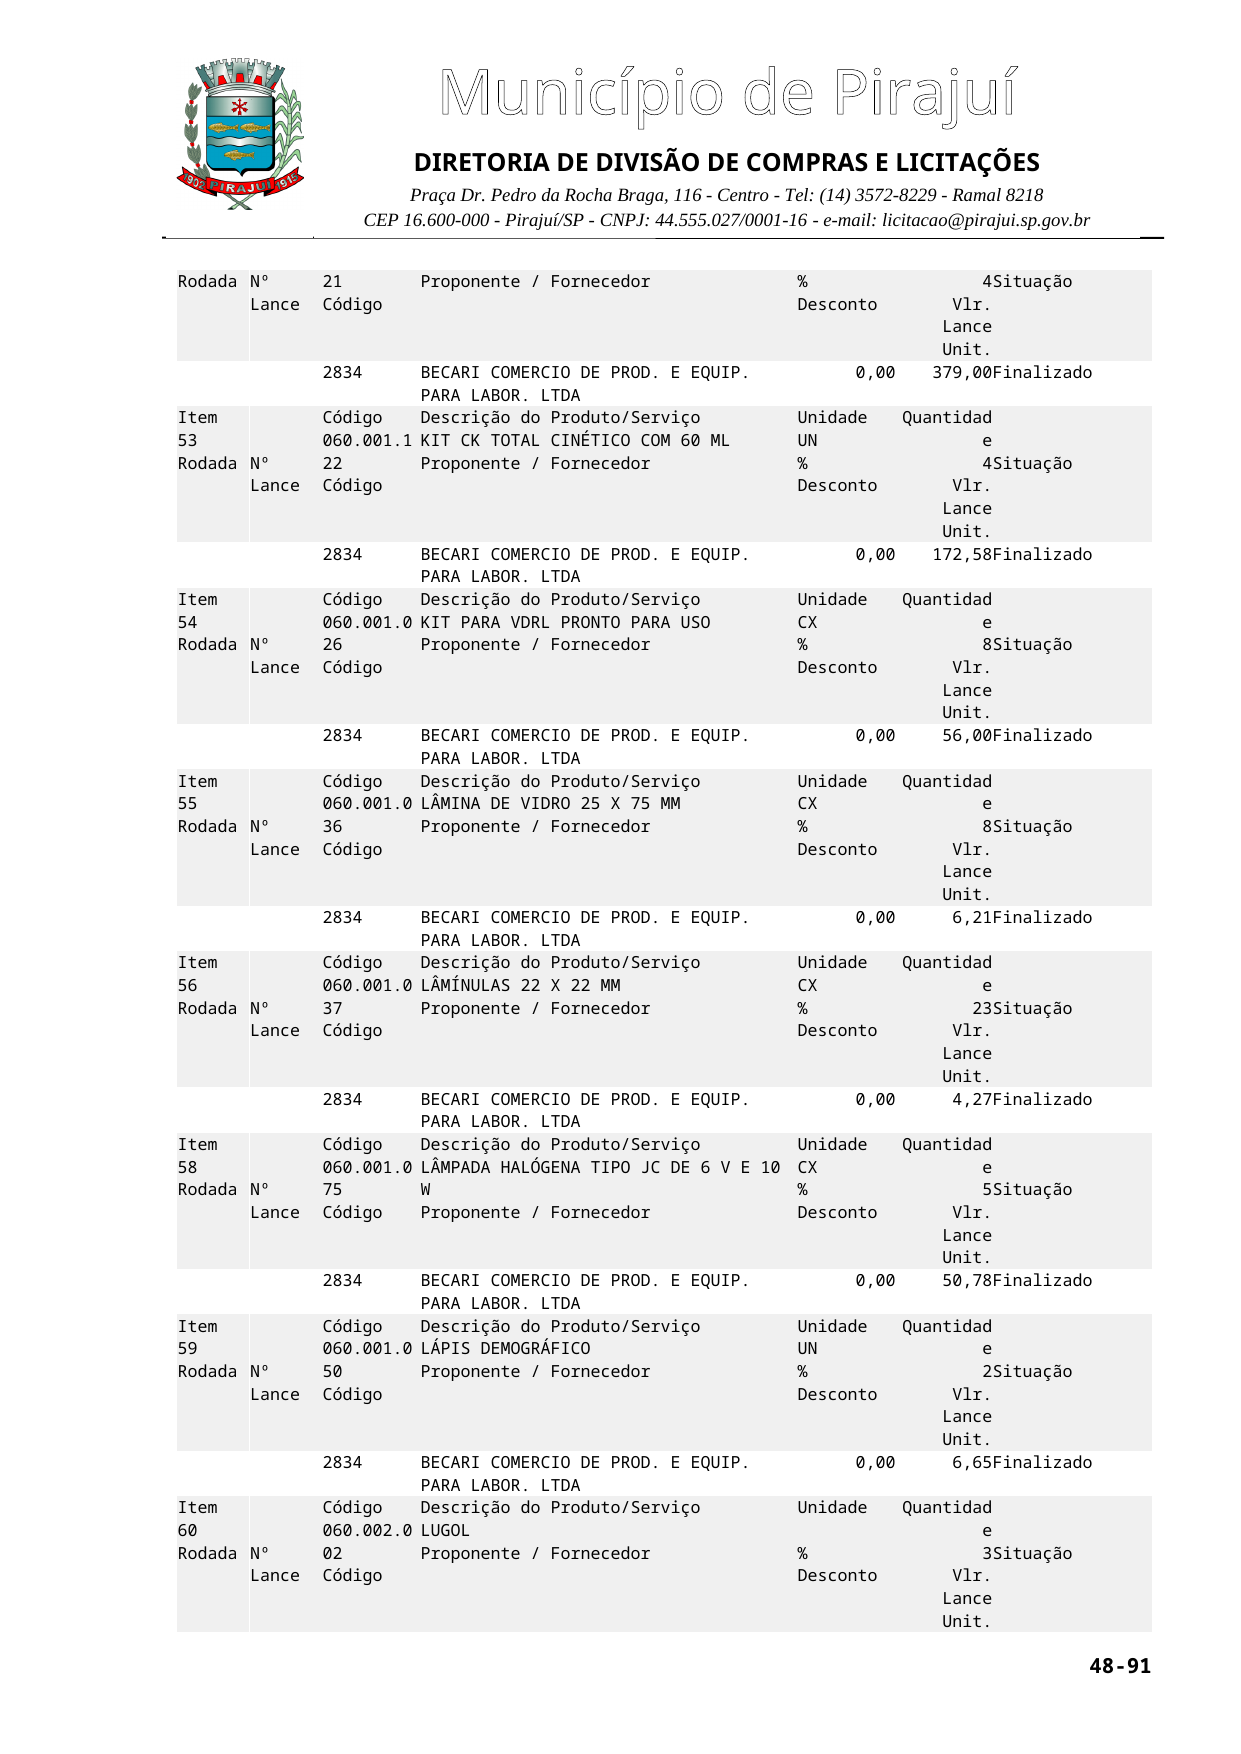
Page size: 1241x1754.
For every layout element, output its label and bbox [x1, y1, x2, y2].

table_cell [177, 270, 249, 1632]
picture [176, 58, 304, 210]
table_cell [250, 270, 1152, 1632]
